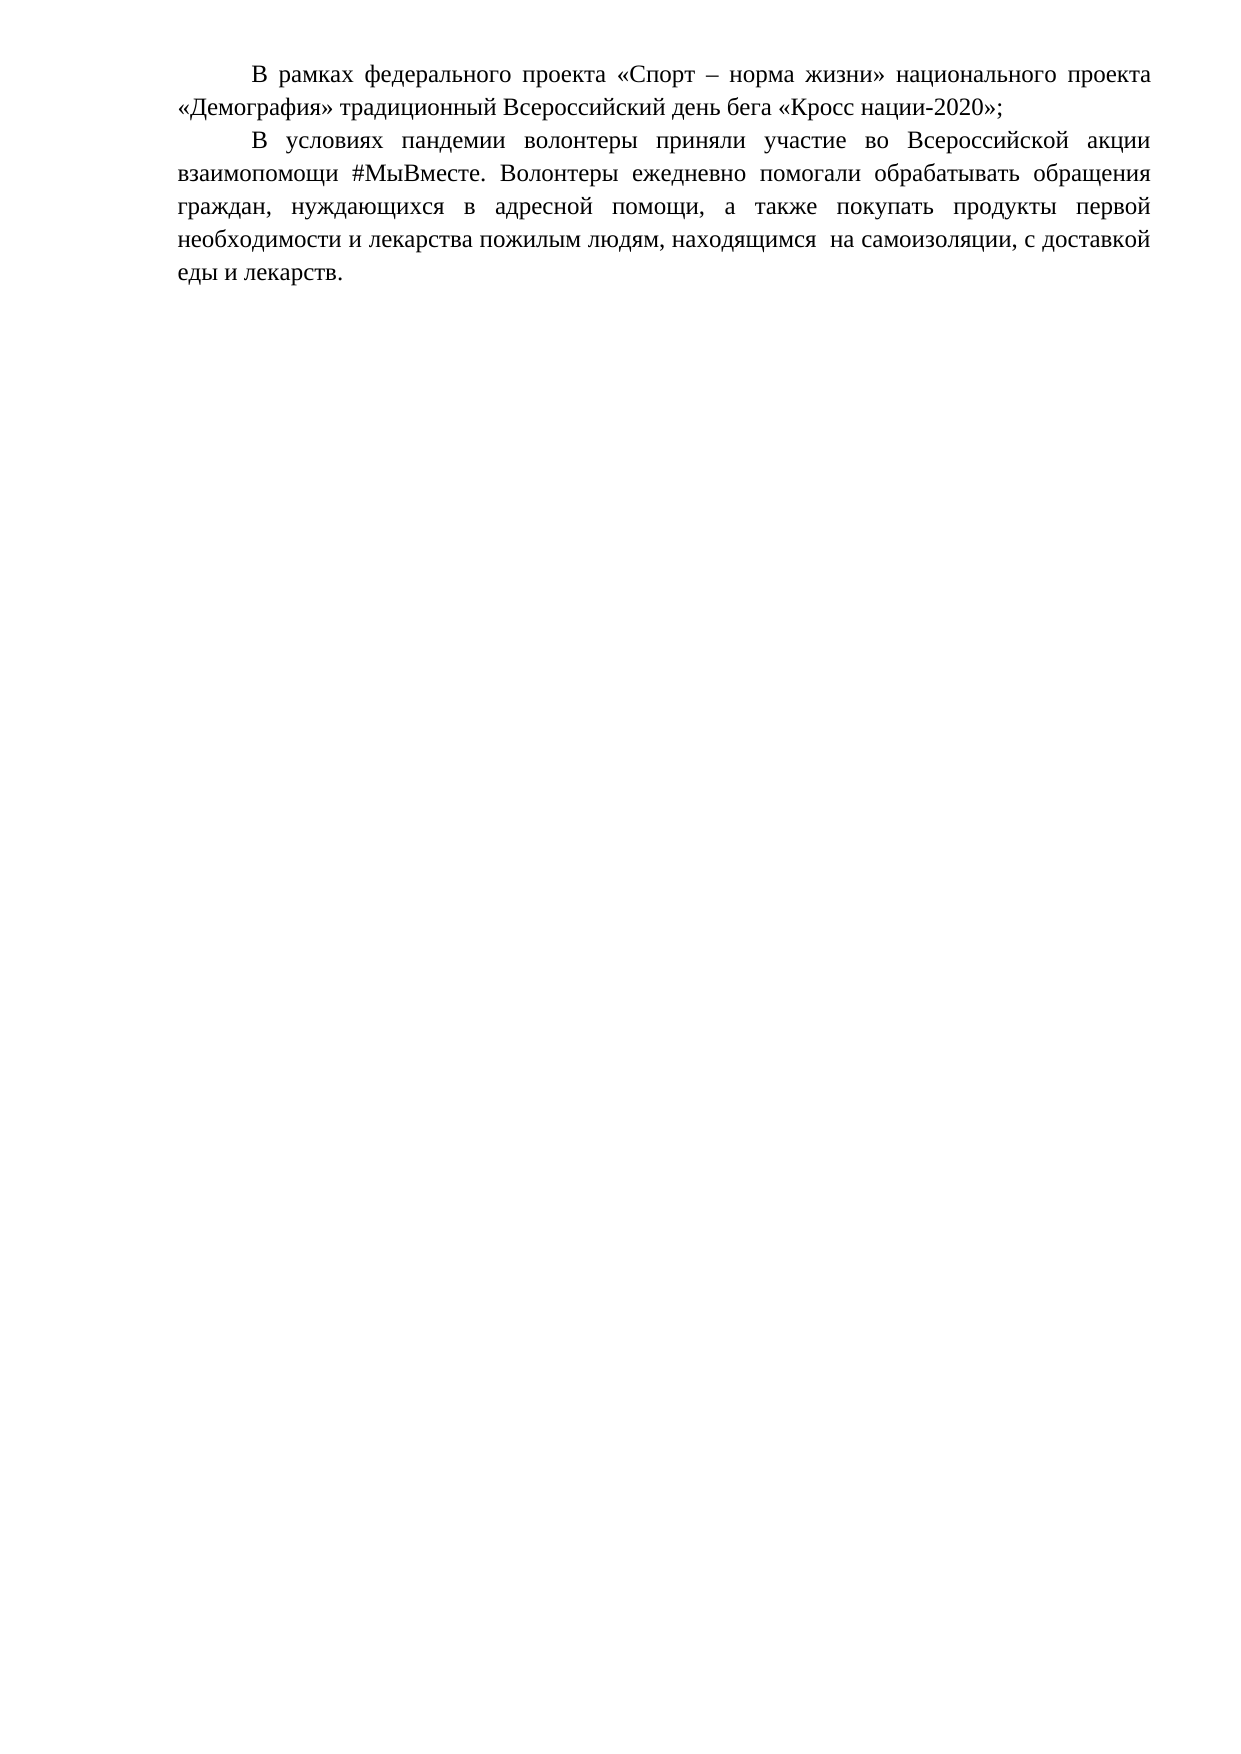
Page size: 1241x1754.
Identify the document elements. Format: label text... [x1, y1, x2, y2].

text В рамках федерального проекта «Спорт – норма жизни» национального проекта «Демография» традиционный Всероссийский день бега «Кросс нации-2020»; [177, 59, 1152, 121]
text В условиях пандемии волонтеры приняли участие во Всероссийской акции взаимопомощи #МыВместе. Волонтеры ежедневно помогали обрабатывать обращения граждан, нуждающихся в адресной помощи, а также покупать продукты первой необходимости и лекарства пожилым людям, находящимся на самоизоляции, с доставкой еды и лекарств. [177, 125, 1152, 286]
